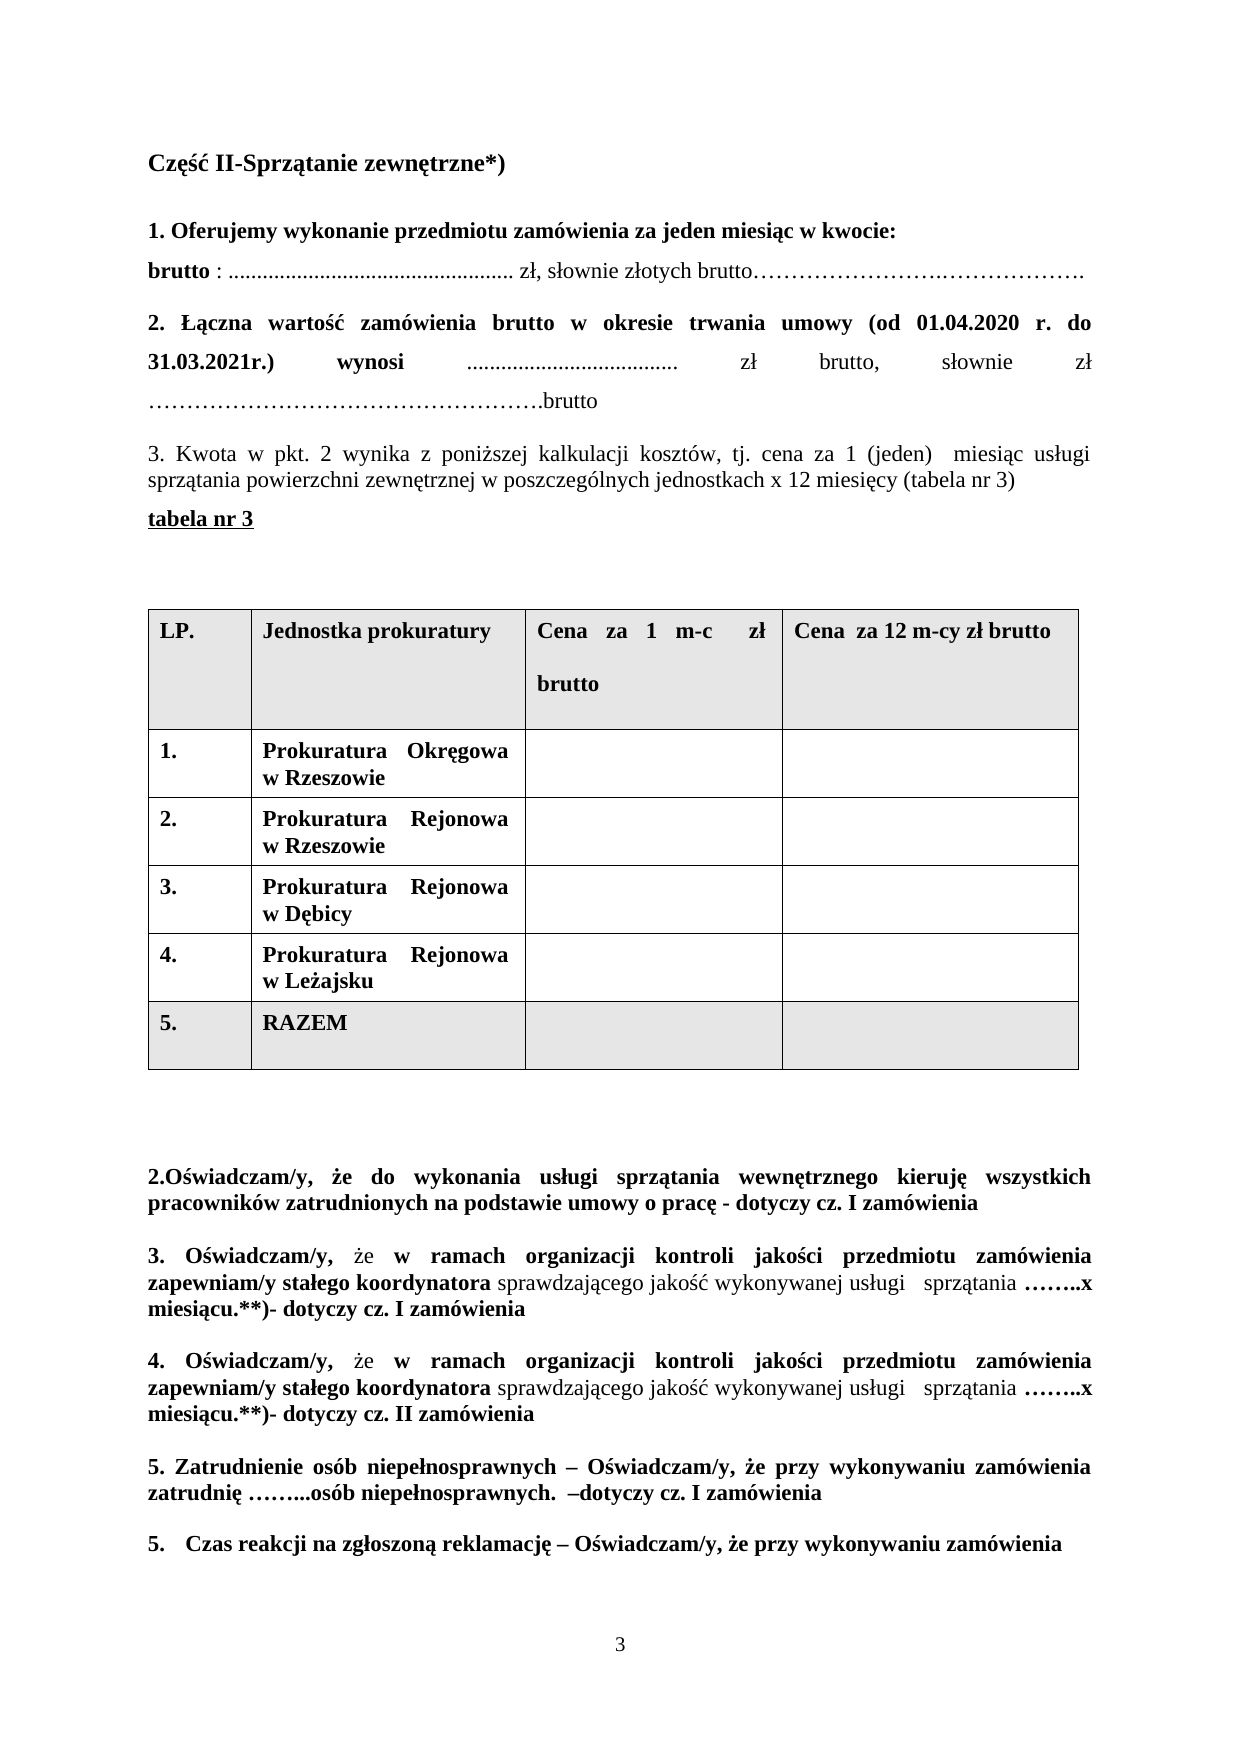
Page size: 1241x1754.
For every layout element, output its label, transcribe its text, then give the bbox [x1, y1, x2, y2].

table_cell 5. [149, 1002, 251, 1069]
table_cell [783, 798, 1078, 865]
table_cell 3. [149, 866, 251, 933]
table_header Jednostka prokuratury [252, 610, 525, 729]
text Część II-Sprzątanie zewnętrzne*) [148, 148, 1092, 176]
table_cell Prokuratura Okręgowa w Rzeszowie [252, 730, 525, 797]
text tabela nr 3 [148, 505, 1092, 531]
text 4. Oświadczam/y, że w ramach organizacji kontroli jakości przedmiotu zamówienia zapewniam/y stałego koordynatora sprawdzającego jakość wykonywanej usługi sprzątania ……..x miesiącu.**)- dotyczy cz. II zamówienia [148, 1348, 1092, 1427]
table_cell [526, 866, 782, 933]
table_cell Prokuratura Rejonowa w Leżajsku [252, 934, 525, 1001]
table_cell [783, 730, 1078, 797]
table_cell 4. [149, 934, 251, 1001]
table_cell [526, 798, 782, 865]
text 1. Oferujemy wykonanie przedmiotu zamówienia za jeden miesiąc w kwocie: [148, 217, 1092, 243]
text brutto : .................................................. zł, słownie złotych brutto…………………….………………. [148, 257, 1092, 283]
table_header LP. [149, 610, 251, 729]
text 3. Kwota w pkt. 2 wynika z poniższej kalkulacji kosztów, tj. cena za 1 (jeden) miesiąc usługi sprzątania powierzchni zewnętrznej w poszczególnych jednostkach x 12 miesięcy (tabela nr 3) [148, 439, 1092, 492]
text 3. Oświadczam/y, że w ramach organizacji kontroli jakości przedmiotu zamówienia zapewniam/y stałego koordynatora sprawdzającego jakość wykonywanej usługi sprzątania ……..x miesiącu.**)- dotyczy cz. I zamówienia [148, 1242, 1092, 1321]
table_cell [783, 1002, 1078, 1069]
table_cell 2. [149, 798, 251, 865]
table_header Cena za 1 m-c zł brutto [526, 610, 782, 729]
text 2. Łączna wartość zamówienia brutto w okresie trwania umowy (od 01.04.2020 r. do 31.03.2021r.) wynosi ..................................... zł brutto, słownie zł …………………………………………….brutto [148, 309, 1092, 414]
table_cell 1. [149, 730, 251, 797]
list Czas reakcji na zgłoszoną reklamację – Oświadczam/y, że przy wykonywaniu zamówienia [148, 1530, 1092, 1556]
table_cell Prokuratura Rejonowa w Dębicy [252, 866, 525, 933]
text 2.Oświadczam/y, że do wykonania usługi sprzątania wewnętrznego kieruję wszystkich pracowników zatrudnionych na podstawie umowy o pracę - dotyczy cz. I zamówienia [148, 1163, 1092, 1216]
table_header Cena za 12 m-cy zł brutto [783, 610, 1078, 729]
table_cell [526, 730, 782, 797]
table_cell [783, 866, 1078, 933]
table_cell RAZEM [252, 1002, 525, 1069]
table_cell [783, 934, 1078, 1001]
table_cell Prokuratura Rejonowa w Rzeszowie [252, 798, 525, 865]
table_cell [526, 934, 782, 1001]
table_cell [526, 1002, 782, 1069]
text 5. Zatrudnienie osób niepełnosprawnych – Oświadczam/y, że przy wykonywaniu zamówienia zatrudnię ……...osób niepełnosprawnych. –dotyczy cz. I zamówienia [148, 1453, 1092, 1506]
